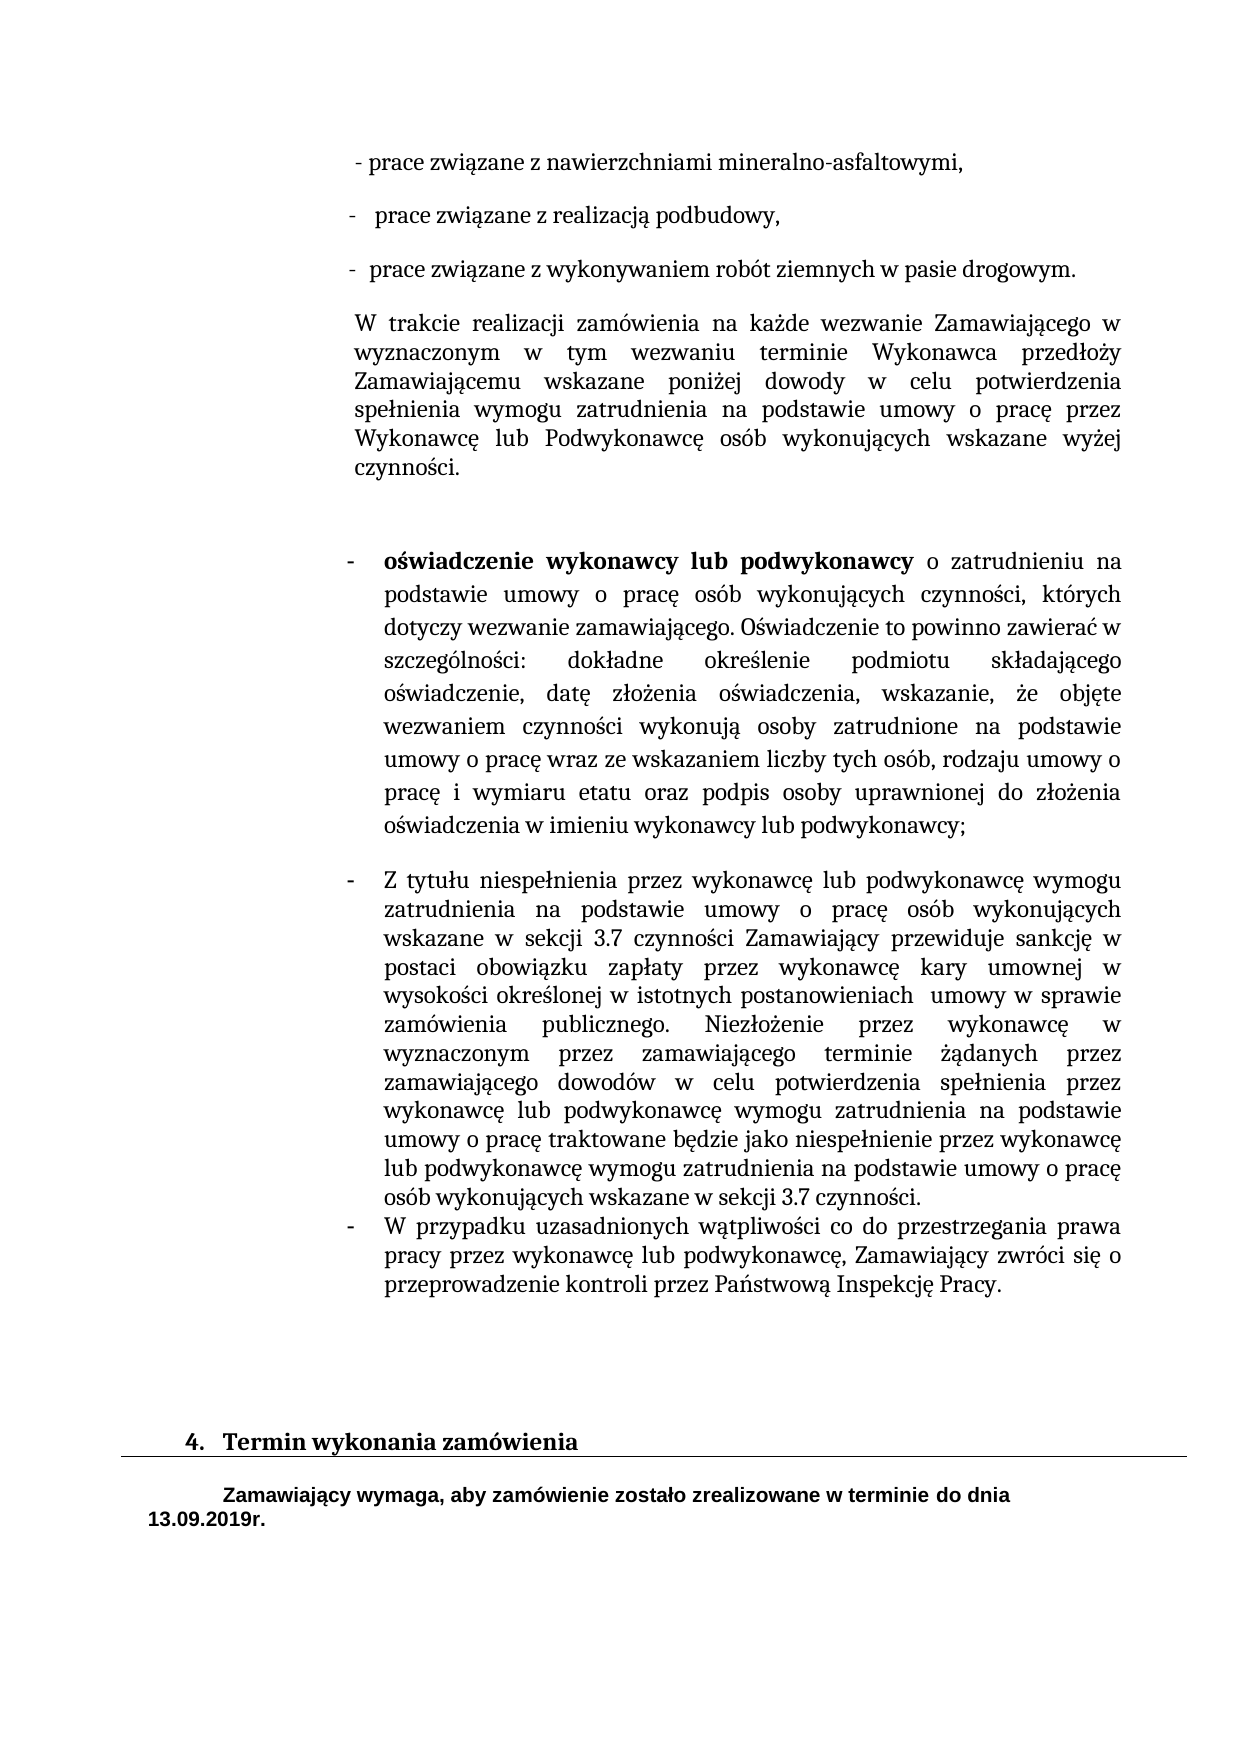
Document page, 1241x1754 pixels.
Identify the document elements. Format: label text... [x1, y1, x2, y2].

text - prace związane z realizacją podbudowy, [266, 201, 1122, 230]
text - prace związane z nawierzchniami mineralno-asfaltowymi, [266, 148, 1122, 176]
text - prace związane z wykonywaniem robót ziemnych w pasie drogowym. [266, 255, 1122, 284]
list oświadczenie wykonawcy lub podwykonawcy o zatrudnieniu na podstawie umowy o pracę osób wykonujących czynności, których dotyczy wezwanie zamawiającego. Oświadczenie to powinno zawierać w szczególności: dokładne określenie podmiotu składającego oświadczenie, datę złożenia oświadczenia, wskazanie, że objęte wezwaniem czynności wykonują osoby zatrudnione na podstawie umowy o pracę wraz ze wskazaniem liczby tych osób, rodzaju umowy o pracę i wymiaru etatu oraz podpis osoby uprawnionej do złożenia oświadczenia w imieniu wykonawcy lub podwykonawcy; [282, 482, 1187, 801]
text Zamawiający wymaga, aby zamówienie zostało zrealizowane w terminie do dnia 13.09.2019r. [148, 1482, 1122, 1530]
list Z tytułu niespełnienia przez wykonawcę lub podwykonawcę wymogu zatrudnienia na podstawie umowy o pracę osób wykonujących wskazane w sekcji 3.7 czynności Zamawiający przewiduje sankcję w postaci obowiązku zapłaty przez wykonawcę kary umownej w wysokości określonej w istotnych postanowieniach umowy w sprawie zamówienia publicznego. Niezłożenie przez wykonawcę w wyznaczonym przez zamawiającego terminie żądanych przez zamawiającego dowodów w celu potwierdzenia spełnienia przez wykonawcę lub podwykonawcę wymogu zatrudnienia na podstawie umowy o pracę traktowane będzie jako niespełnienie przez wykonawcę lub podwykonawcę wymogu zatrudnienia na podstawie umowy o pracę osób wykonujących wskazane w sekcji 3.7 czynności. [282, 801, 1187, 1211]
list W przypadku uzasadnionych wątpliwości co do przestrzegania prawa pracy przez wykonawcę lub podwykonawcę, Zamawiający zwróci się o przeprowadzenie kontroli przez Państwową Inspekcję Pracy. [282, 1211, 1187, 1363]
text W trakcie realizacji zamówienia na każde wezwanie Zamawiającego w wyznaczonym w tym wezwaniu terminie Wykonawca przedłoży Zamawiającemu wskazane poniżej dowody w celu potwierdzenia spełnienia wymogu zatrudnienia na podstawie umowy o pracę przez Wykonawcę lub Podwykonawcę osób wykonujących wskazane wyżej czynności. [354, 309, 1122, 482]
list Termin wykonania zamówienia [121, 1363, 1187, 1456]
